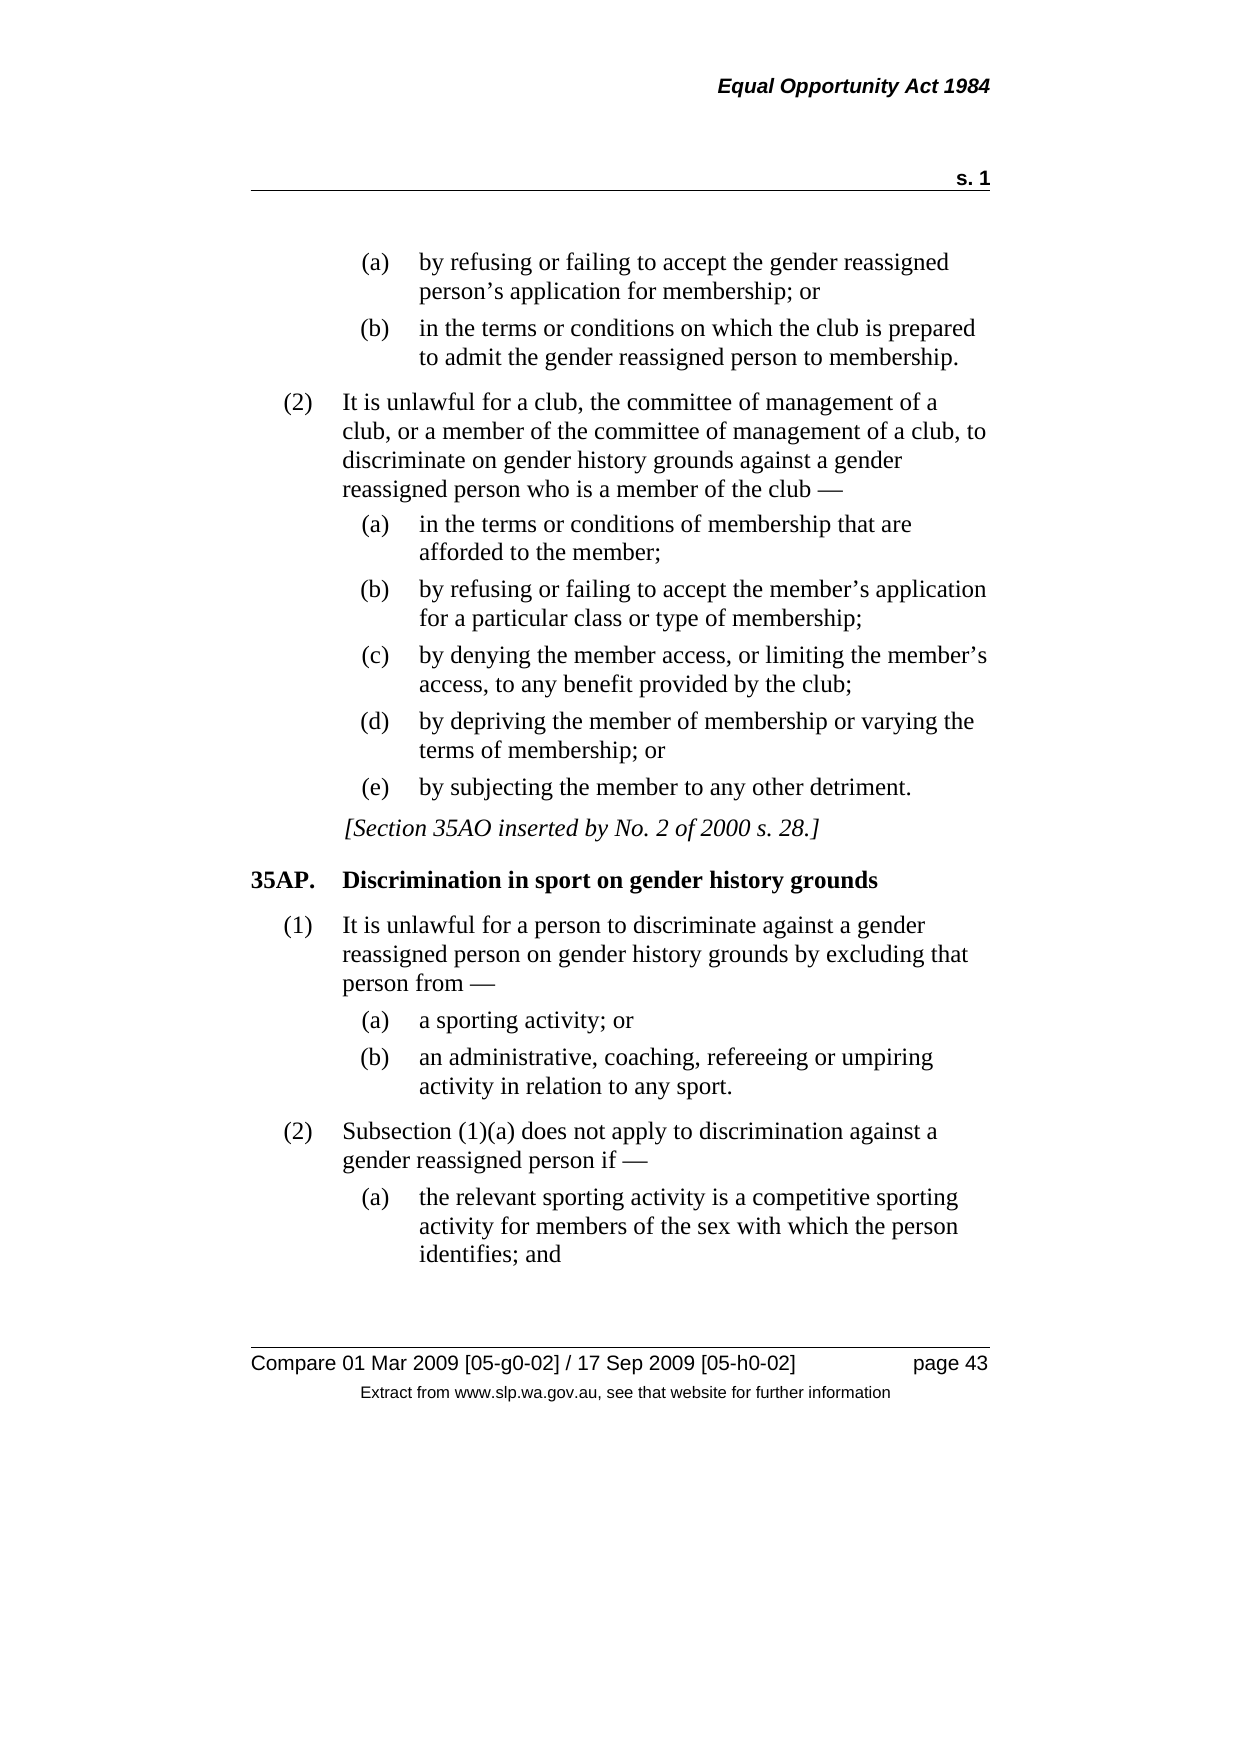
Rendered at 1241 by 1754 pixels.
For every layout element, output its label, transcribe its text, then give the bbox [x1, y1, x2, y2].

text (b) by refusing or failing to accept the member’s application for a particular class or type of membership; [251, 574, 990, 632]
text (2) It is unlawful for a club, the committee of management of a club, or a member of the committee of management of a club, to discriminate on gender history grounds against a gender reassigned person who is a member of the club — [251, 387, 990, 502]
text (d) by depriving the member of membership or varying the terms of membership; or [251, 706, 990, 764]
text (a) in the terms or conditions of membership that are afforded to the member; [251, 509, 990, 566]
text [Section 35AO inserted by No. 2 of 2000 s. 28.] [251, 813, 990, 842]
text (1) It is unlawful for a person to discriminate against a gender reassigned person on gender history grounds by excluding that person from — [251, 910, 990, 997]
subtitle 35AP. Discrimination in sport on gender history grounds [251, 865, 990, 894]
text (e) by subjecting the member to any other detriment. [251, 772, 990, 801]
text (a) a sporting activity; or [251, 1005, 990, 1034]
text (a) the relevant sporting activity is a competitive sporting activity for members of the sex with which the person identifies; and [251, 1182, 990, 1268]
text (2) Subsection (1)(a) does not apply to discrimination against a gender reassigned person if — [251, 1116, 990, 1174]
text (c) by denying the member access, or limiting the member’s access, to any benefit provided by the club; [251, 640, 990, 698]
text (b) in the terms or conditions on which the club is prepared to admit the gender reassigned person to membership. [251, 313, 990, 371]
text (b) an administrative, coaching, refereeing or umpiring activity in relation to any sport. [251, 1042, 990, 1099]
text (a) by refusing or failing to accept the gender reassigned person’s application for membership; or [251, 247, 990, 305]
